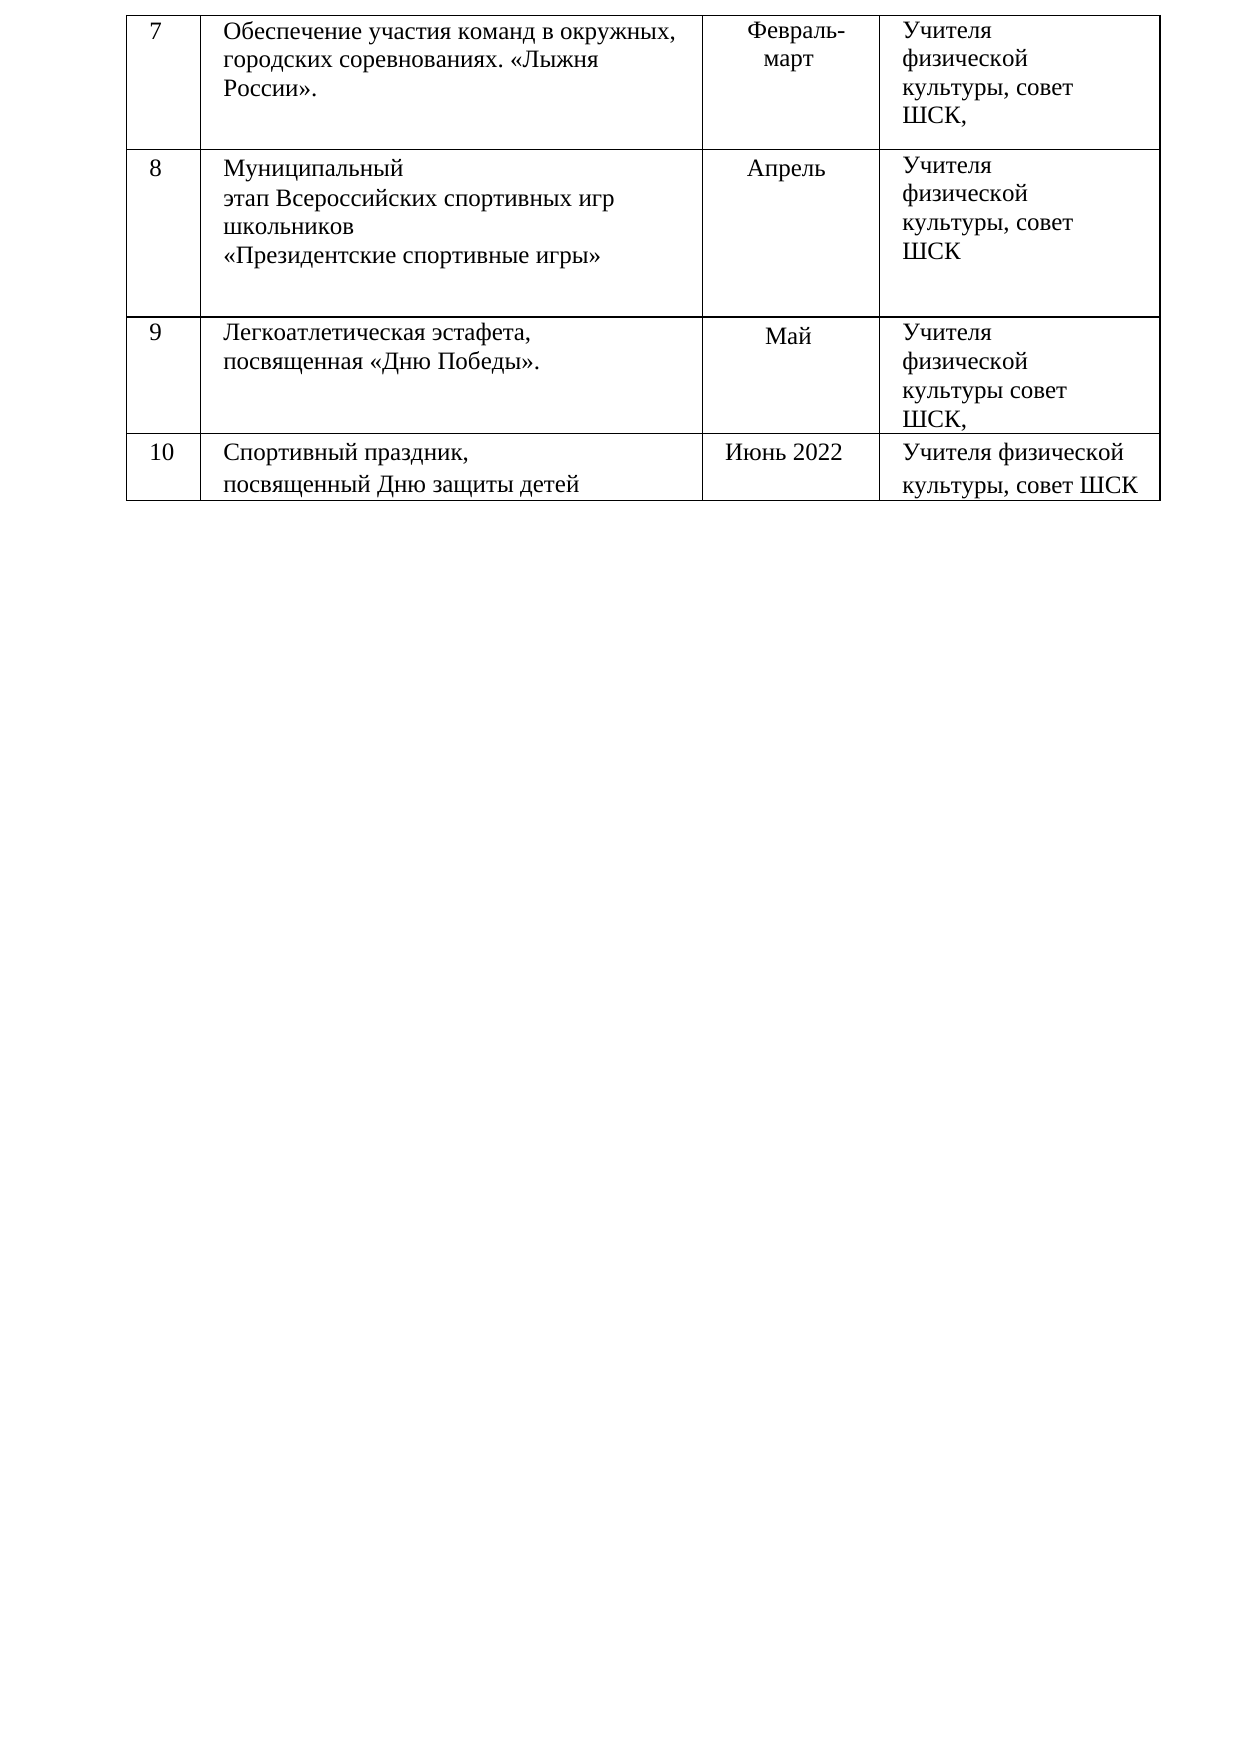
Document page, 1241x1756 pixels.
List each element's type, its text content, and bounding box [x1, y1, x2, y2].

table_cell 7 [127, 16, 200, 149]
table_cell Легкоатлетическая эстафета, посвященная «Дню Победы». [201, 318, 702, 432]
table_cell 9 [127, 318, 200, 432]
table_cell 10 [127, 434, 200, 500]
table_cell Май [703, 318, 879, 432]
table_cell Апрель [703, 150, 879, 316]
table_cell Учителя физической культуры, совет ШСК [880, 150, 1159, 316]
table_cell Муниципальный этап Всероссийских спортивных игр школьников «Президентские спортивные игры» [201, 150, 702, 316]
table_cell Учителя физической культуры, совет ШСК [880, 434, 1159, 500]
table_cell 8 [127, 150, 200, 316]
table_cell Февраль- март [703, 16, 879, 149]
table_cell Июнь 2022 [703, 434, 879, 500]
table_cell Обеспечение участия команд в окружных, городских соревнованиях. «Лыжня России». [201, 16, 702, 149]
table_cell Спортивный праздник, посвященный Дню защиты детей [201, 434, 702, 500]
table_cell Учителя физической культуры совет ШСК, [880, 318, 1159, 432]
table_cell Учителя физической культуры, совет ШСК, [880, 16, 1159, 149]
